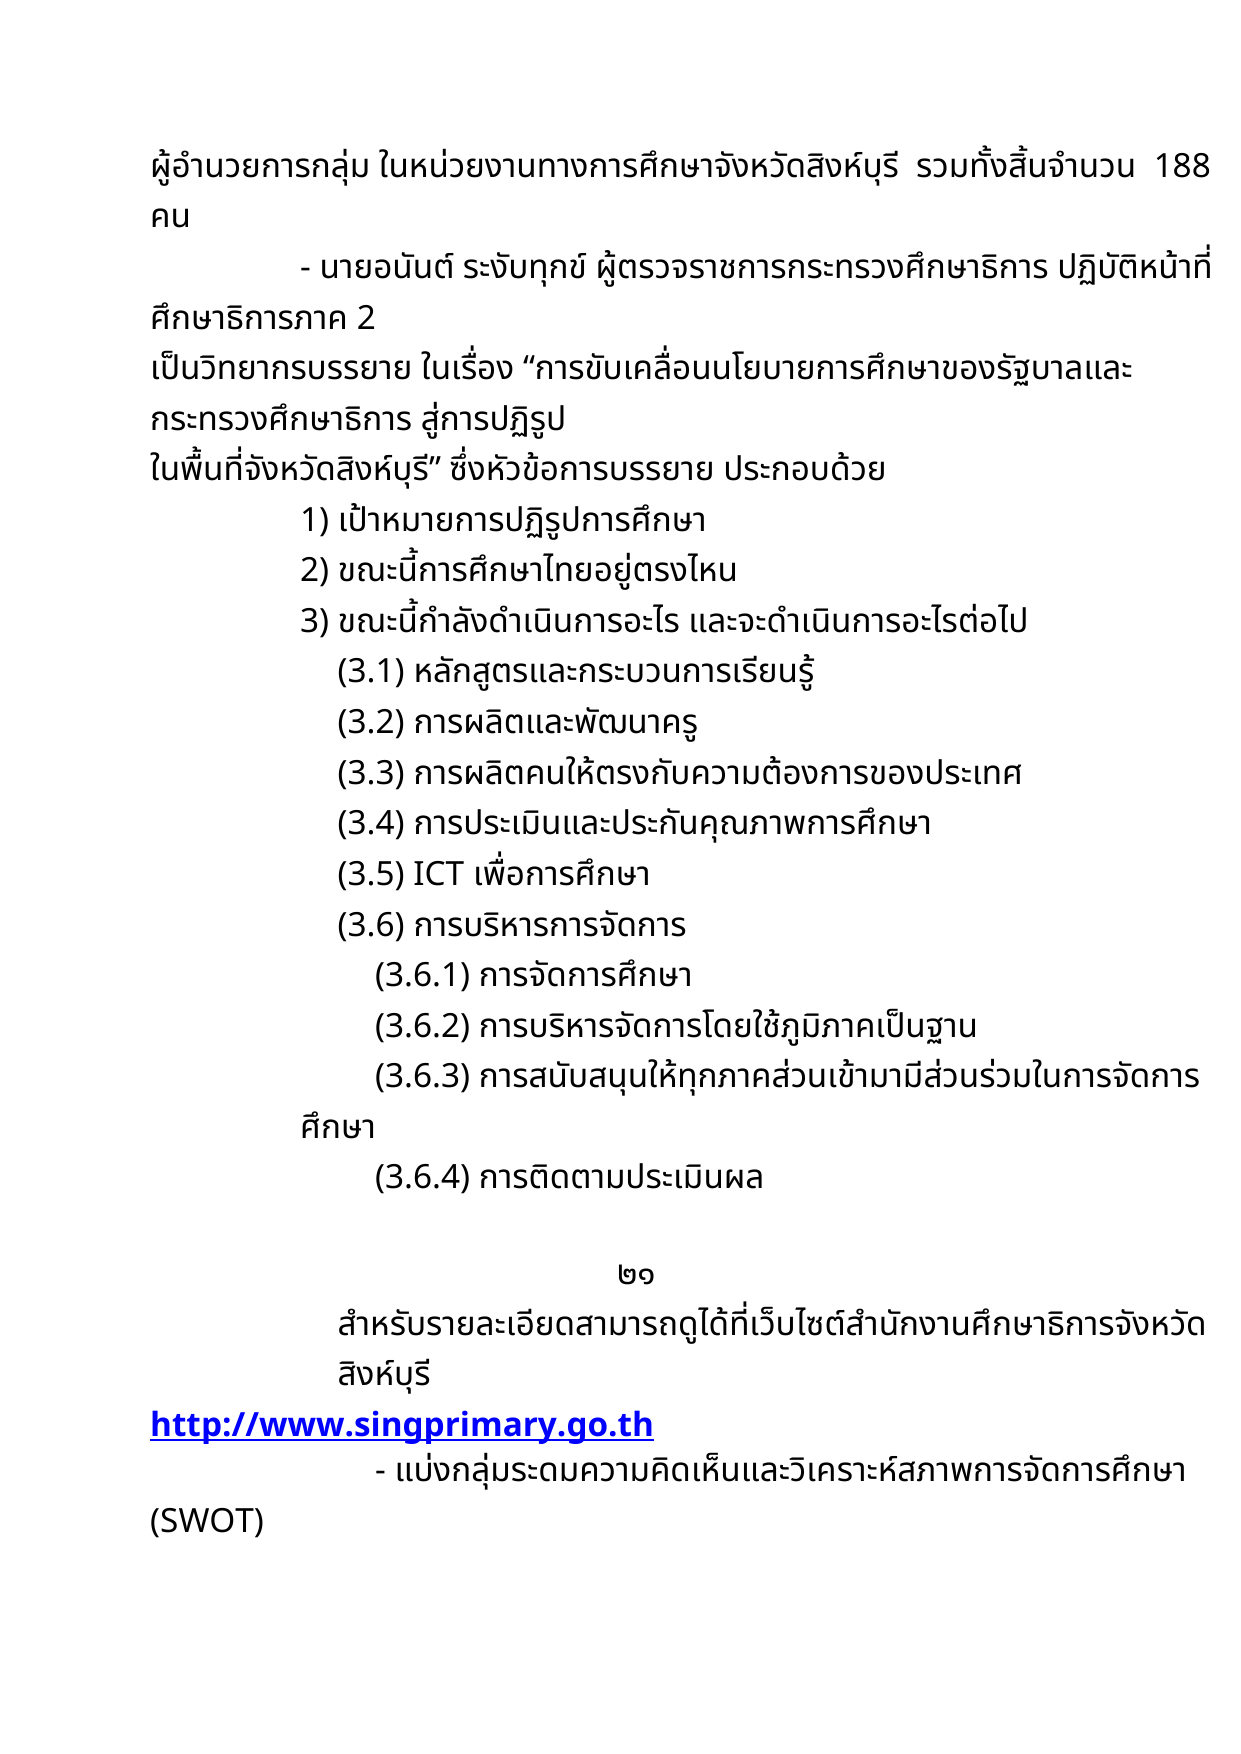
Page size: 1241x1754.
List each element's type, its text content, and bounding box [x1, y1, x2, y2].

text (3.1) หลักสูตรและกระบวนการเรียนรู้ [262, 647, 1216, 698]
text เป็นวิทยากรบรรยาย ในเรื่อง “การขับเคลื่อนนโยบายการศึกษาของรัฐบาลและกระทรวงศึกษาธิการ สู่การปฏิรูป [150, 344, 1216, 445]
text (3.6) การบริหารการจัดการ [262, 900, 1216, 951]
text 2) ขณะนี้การศึกษาไทยอยู่ตรงไหน [225, 546, 1216, 597]
text (3.6.3) การสนับสนุนให้ทุกภาคส่วนเข้ามามีส่วนร่วมในการจัดการศึกษา [300, 1052, 1216, 1153]
text (3.6.2) การบริหารจัดการโดยใช้ภูมิภาคเป็นฐาน [300, 1002, 1216, 1052]
text (3.3) การผลิตคนให้ตรงกับความต้องการของประเทศ [262, 748, 1216, 799]
text (3.2) การผลิตและพัฒนาครู [262, 698, 1216, 748]
text - นายอนันต์ ระงับทุกข์ ผู้ตรวจราชการกระทรวงศึกษาธิการ ปฏิบัติหน้าที่ศึกษาธิการภาค 2 [150, 243, 1216, 344]
text http://www.singprimary.go.th [150, 1401, 1216, 1446]
text - แบ่งกลุ่มระดมความคิดเห็นและวิเคราะห์สภาพการจัดการศึกษา (SWOT) [150, 1446, 1215, 1542]
text 3) ขณะนี้กำลังดำเนินการอะไร และจะดำเนินการอะไรต่อไป [225, 597, 1216, 647]
text (3.6.1) การจัดการศึกษา [300, 951, 1216, 1002]
text (3.4) การประเมินและประกันคุณภาพการศึกษา [262, 799, 1216, 850]
text ๒๑ [150, 1249, 1122, 1300]
text ในพื้นที่จังหวัดสิงห์บุรี” ซึ่งหัวข้อการบรรยาย ประกอบด้วย [150, 445, 1216, 495]
text 1) เป้าหมายการปฏิรูปการศึกษา [225, 495, 1216, 546]
text (3.6.4) การติดตามประเมินผล [300, 1153, 1216, 1204]
text สำหรับรายละเอียดสามารถดูได้ที่เว็บไซต์สำนักงานศึกษาธิการจังหวัดสิงห์บุรี [337, 1300, 1216, 1401]
text (3.5) ICT เพื่อการศึกษา [262, 850, 1216, 900]
text ผู้อำนวยการกลุ่ม ในหน่วยงานทางการศึกษาจังหวัดสิงห์บุรี รวมทั้งสิ้นจำนวน 188 คน [150, 142, 1225, 243]
